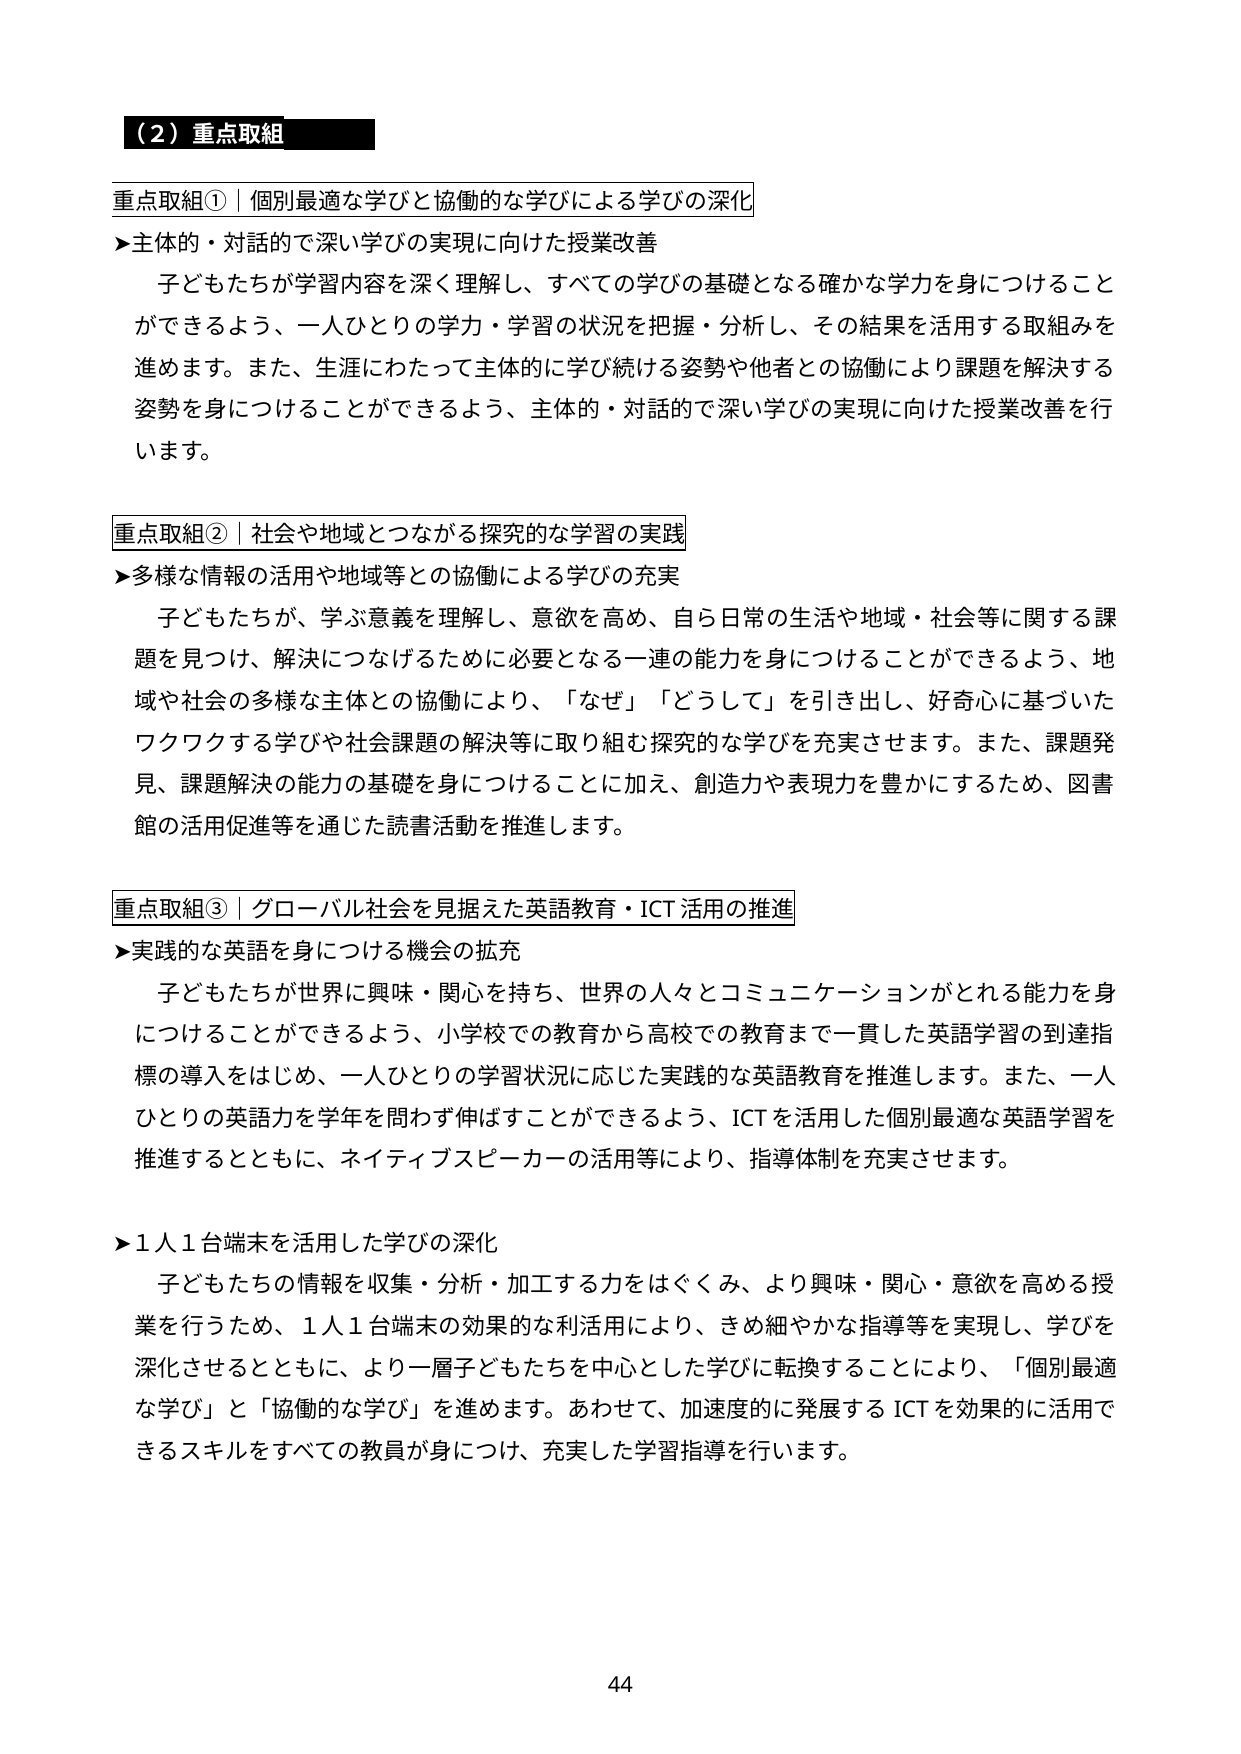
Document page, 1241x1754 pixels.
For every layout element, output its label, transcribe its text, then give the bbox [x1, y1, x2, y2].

text 子どもたちの情報を収集・分析・加工する力をはぐくみ、より興味・関心・意欲を高める授業を行うため、１人１台端末の効果的な利活用により、きめ細やかな指導等を実現し、学びを深化させるとともに、より一層子どもたちを中心とした学びに転換することにより、「個別最適な学び」と「協働的な学び」を進めます。あわせて、加速度的に発展するICTを効果的に活用できるスキルをすべての教員が身につけ、充実した学習指導を行います。 [134, 1262, 1117, 1471]
text ➤主体的・対話的で深い学びの実現に向けた授業改善 [112, 221, 1128, 262]
text ➤１人１台端末を活用した学びの深化 [112, 1221, 1128, 1262]
text ➤実践的な英語を身につける機会の拡充 [112, 929, 1128, 971]
text 子どもたちが、学ぶ意義を理解し、意欲を高め、自ら日常の生活や地域・社会等に関する課題を見つけ、解決につなげるために必要となる一連の能力を身につけることができるよう、地域や社会の多様な主体との協働により、「なぜ」「どうして」を引き出し、好奇心に基づいたワクワクする学びや社会課題の解決等に取り組む探究的な学びを充実させます。また、課題発見、課題解決の能力の基礎を身につけることに加え、創造力や表現力を豊かにするため、図書館の活用促進等を通じた読書活動を推進します。 [134, 596, 1117, 846]
text 子どもたちが学習内容を深く理解し、すべての学びの基礎となる確かな学力を身につけることができるよう、一人ひとりの学力・学習の状況を把握・分析し、その結果を活用する取組みを進めます。また、生涯にわたって主体的に学び続ける姿勢や他者との協働により課題を解決する姿勢を身につけることができるよう、主体的・対話的で深い学びの実現に向けた授業改善を行います。 [134, 262, 1117, 471]
text 重点取組①｜個別最適な学びと協働的な学びによる学びの深化 [112, 179, 1128, 221]
text 重点取組②｜社会や地域とつながる探究的な学習の実践 [112, 512, 1128, 554]
text 重点取組③｜グローバル社会を見据えた英語教育・ICT活用の推進 [112, 887, 1128, 929]
text 子どもたちが世界に興味・関心を持ち、世界の人々とコミュニケーションがとれる能力を身につけることができるよう、小学校での教育から高校での教育まで一貫した英語学習の到達指標の導入をはじめ、一人ひとりの学習状況に応じた実践的な英語教育を推進します。また、一人ひとりの英語力を学年を問わず伸ばすことができるよう、ICTを活用した個別最適な英語学習を推進するとともに、ネイティブスピーカーの活用等により、指導体制を充実させます。 [134, 971, 1117, 1179]
text （２）重点取組 [112, 112, 1128, 154]
text ➤多様な情報の活用や地域等との協働による学びの充実 [112, 554, 1128, 596]
